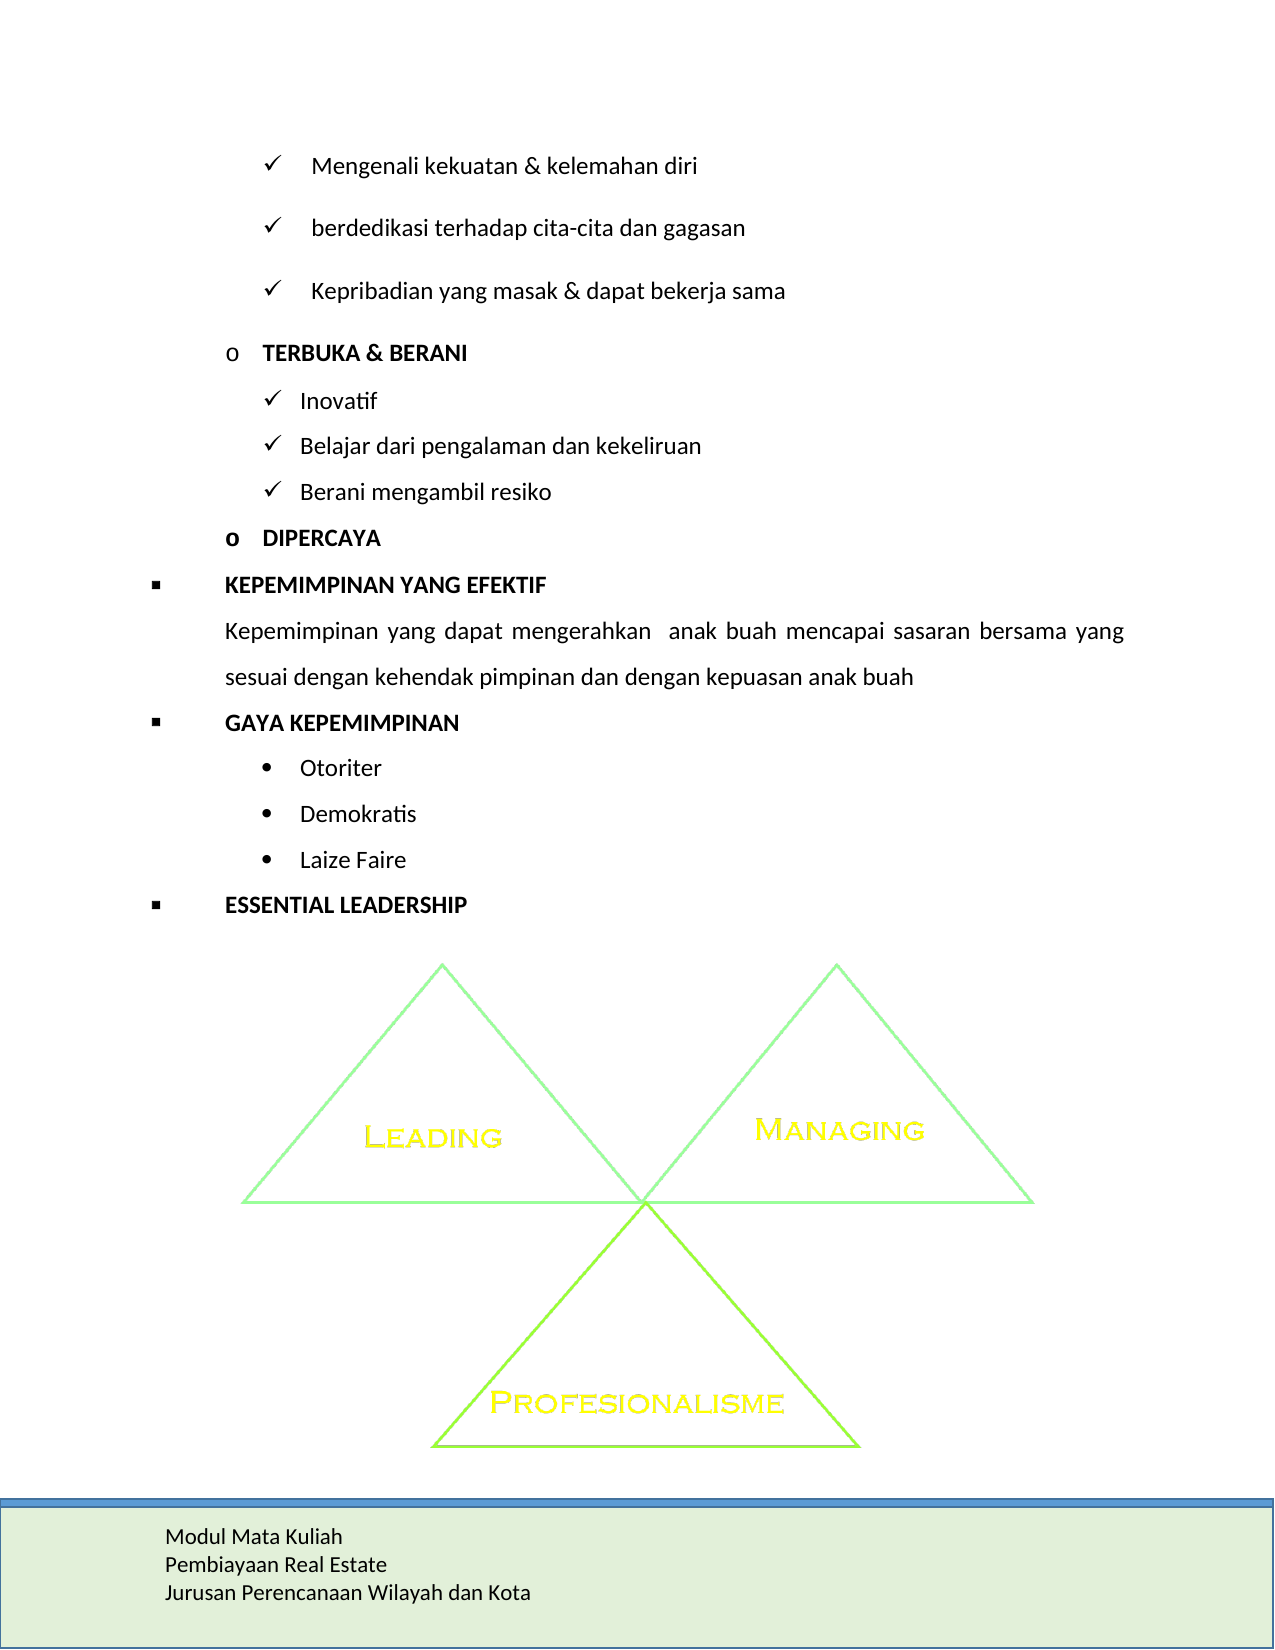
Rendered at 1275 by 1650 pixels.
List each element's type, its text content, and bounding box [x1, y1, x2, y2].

picture [240, 962, 1035, 1448]
list Inovatif [262, 385, 1125, 415]
list Belajar dari pengalaman dan kekeliruan [262, 431, 1125, 461]
list Kepribadian yang masak & dapat bekerja sama [262, 275, 1125, 305]
list ESSENTIAL LEADERSHIP [150, 890, 1125, 920]
list DIPERCAYA [225, 522, 1125, 554]
list TERBUKA & BERANI [225, 337, 1125, 369]
list Demokratis [262, 798, 1125, 829]
list Mengenali kekuatan & kelemahan diri [262, 150, 1125, 181]
list KEPEMIMPINAN YANG EFEKTIF [150, 569, 1125, 600]
list Kepemimpinan yang dapat mengerahkan anak buah mencapai sasaran bersama yang sesuai dengan kehendak pimpinan dan dengan kepuasan anak buah [225, 615, 1125, 692]
list Berani mengambil resiko [262, 476, 1125, 507]
list berdedikasi terhadap cita-cita dan gagasan [262, 212, 1125, 243]
list Laize Faire [262, 844, 1125, 874]
list Otoriter [262, 752, 1125, 783]
list GAYA KEPEMIMPINAN [150, 707, 1125, 737]
